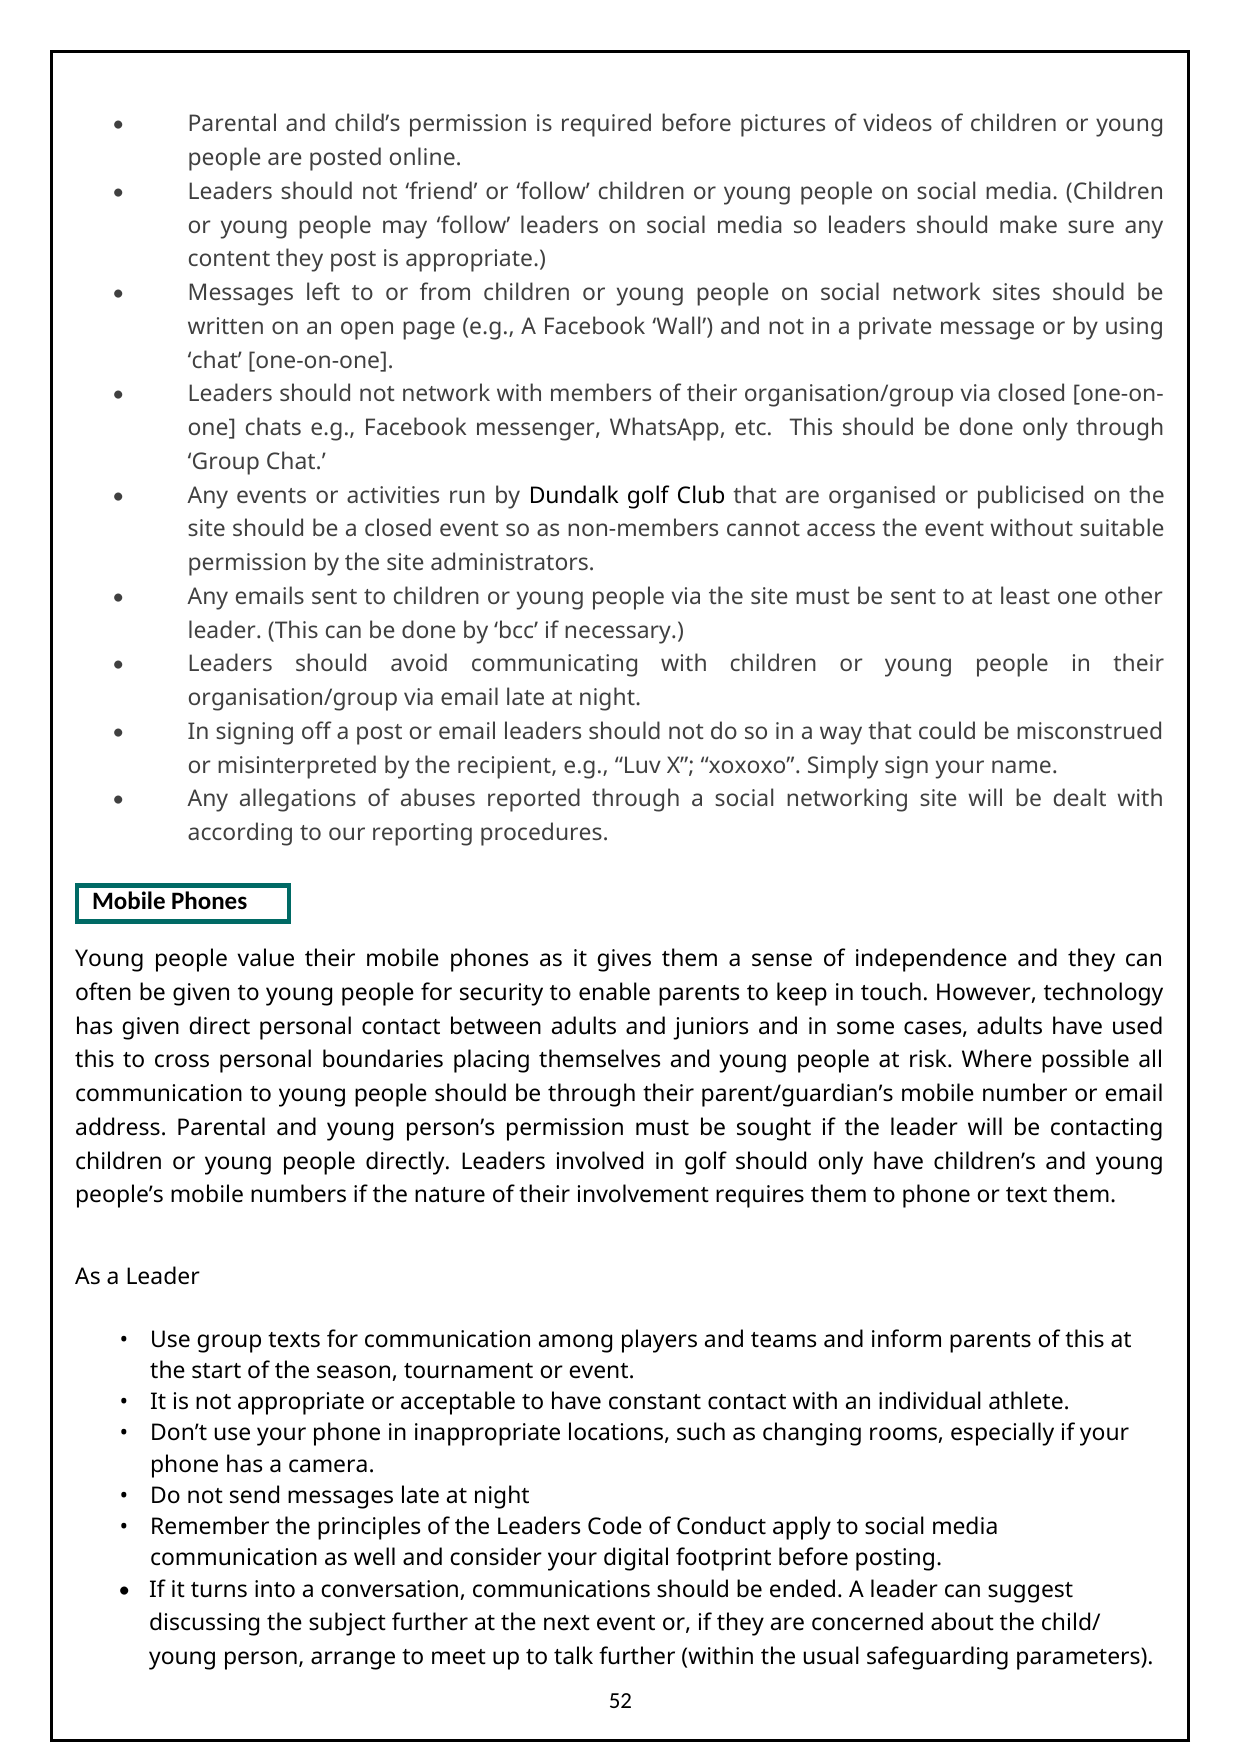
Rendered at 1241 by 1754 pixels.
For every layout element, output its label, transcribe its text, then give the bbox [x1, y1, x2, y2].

list Any events or activities run by Dundalk golf Club that are organised or publicised on the site should be a closed event so as non-members cannot access the event without suitable permission by the site administrators. [112, 479, 1165, 577]
list In signing off a post or email leaders should not do so in a way that could be misconstrued or misinterpreted by the recipient, e.g., “Luv X”; “xoxoxo”. Simply sign your name. [112, 715, 1165, 780]
list Messages left to or from children or young people on social network sites should be written on an open page (e.g., A Facebook ‘Wall’) and not in a private message or by using ‘chat’ [one-on-one]. [112, 276, 1165, 375]
text • It is not appropriate or acceptable to have constant contact with an individual athlete. [75, 1385, 1165, 1416]
text • Do not send messages late at night [75, 1479, 1165, 1510]
text • Remember the principles of the Leaders Code of Conduct apply to social media communication as well and consider your digital footprint before posting. [119, 1510, 1165, 1573]
list Parental and child’s permission is required before pictures of videos of children or young people are posted online. [112, 107, 1165, 172]
list Leaders should not network with members of their organisation/group via closed [one-on-one] chats e.g., Facebook messenger, WhatsApp, etc. This should be done only through ‘Group Chat.’ [112, 377, 1165, 476]
text • Use group texts for communication among players and teams and inform parents of this at the start of the season, tournament or event. [119, 1323, 1165, 1385]
text Young people value their mobile phones as it gives them a sense of independence and they can often be given to young people for security to enable parents to keep in touch. However, technology has given direct personal contact between adults and juniors and in some cases, adults have used this to cross personal boundaries placing themselves and young people at risk. Where possible all communication to young people should be through their parent/guardian’s mobile number or email address. Parental and young person’s permission must be sought if the leader will be contacting children or young people directly. Leaders involved in golf should only have children’s and young people’s mobile numbers if the nature of their involvement requires them to phone or text them. [75, 942, 1165, 1210]
list If it turns into a conversation, communications should be ended. A leader can suggest discussing the subject further at the next event or, if they are concerned about the child/ young person, arrange to meet up to talk further (within the usual safeguarding parameters). [118, 1573, 1165, 1671]
text • Don’t use your phone in inappropriate locations, such as changing rooms, especially if your phone has a camera. [119, 1416, 1165, 1479]
list Leaders should avoid communicating with children or young people in their organisation/group via email late at night. [112, 647, 1165, 712]
list Any emails sent to children or young people via the site must be sent to at least one other leader. (This can be done by ‘bcc’ if necessary.) [112, 580, 1165, 645]
text As a Leader [75, 1260, 1165, 1291]
list Leaders should not ‘friend’ or ‘follow’ children or young people on social media. (Children or young people may ‘follow’ leaders on social media so leaders should make sure any content they post is appropriate.) [112, 175, 1165, 274]
list Any allegations of abuses reported through a social networking site will be dealt with according to our reporting procedures. [112, 782, 1165, 847]
